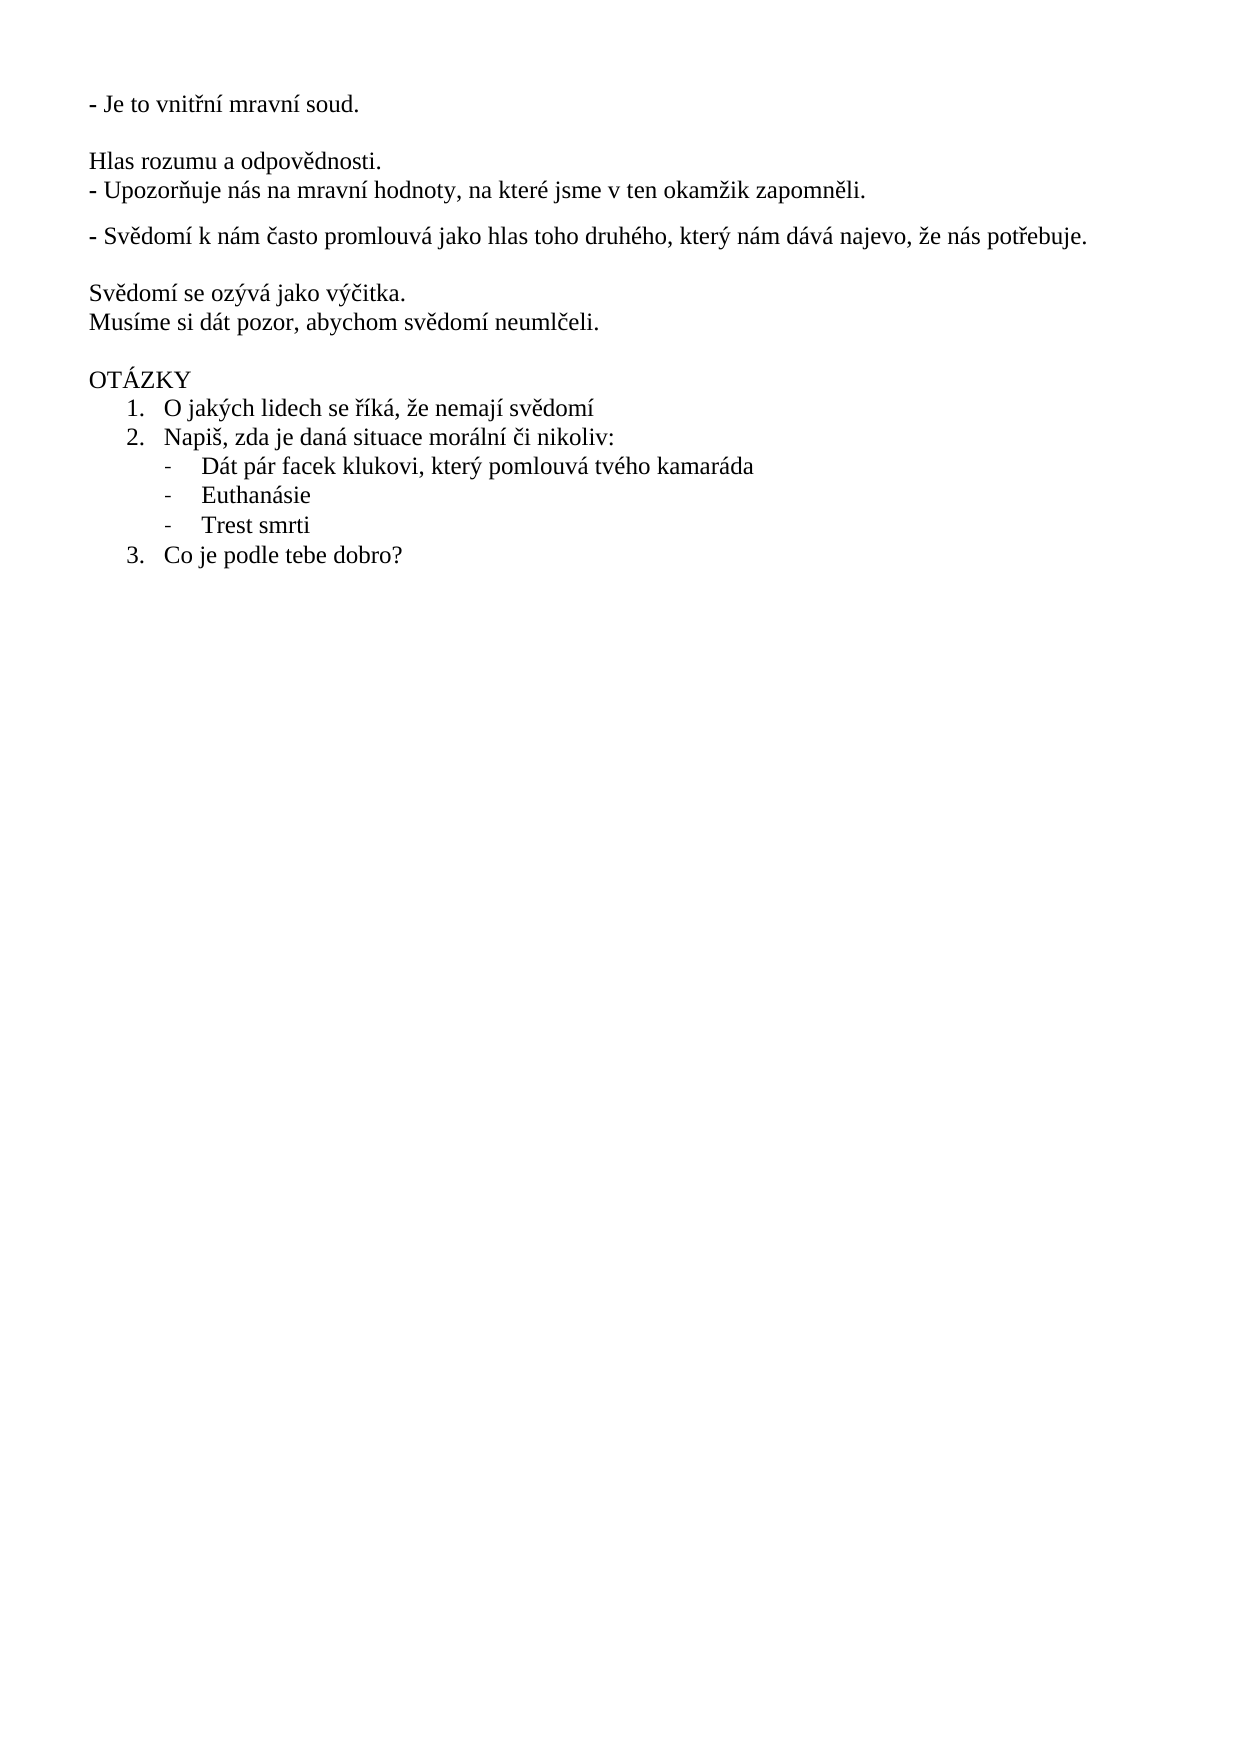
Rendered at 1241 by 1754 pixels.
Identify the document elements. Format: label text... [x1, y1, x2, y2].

list Napiš, zda je daná situace morální či nikoliv: [126, 422, 1152, 451]
text - Svědomí k nám často promlouvá jako hlas toho druhého, který nám dává najevo, že nás potřebuje. [89, 221, 1152, 250]
list Dát pár facek klukovi, který pomlouvá tvého kamaráda [164, 451, 1152, 481]
text OTÁZKY [89, 365, 1152, 393]
list Euthanásie [164, 481, 1152, 510]
text Hlas rozumu a odpovědnosti. [89, 146, 1152, 175]
list Trest smrti [164, 510, 1152, 540]
list Co je podle tebe dobro? [126, 540, 1152, 568]
text - Je to vnitřní mravní soud. [89, 89, 1152, 117]
text - Upozorňuje nás na mravní hodnoty, na které jsme v ten okamžik zapomněli. [89, 175, 1152, 204]
text Musíme si dát pozor, abychom svědomí neumlčeli. [89, 307, 1152, 336]
text Svědomí se ozývá jako výčitka. [89, 278, 1152, 307]
list O jakých lidech se říká, že nemají svědomí [126, 393, 1152, 422]
